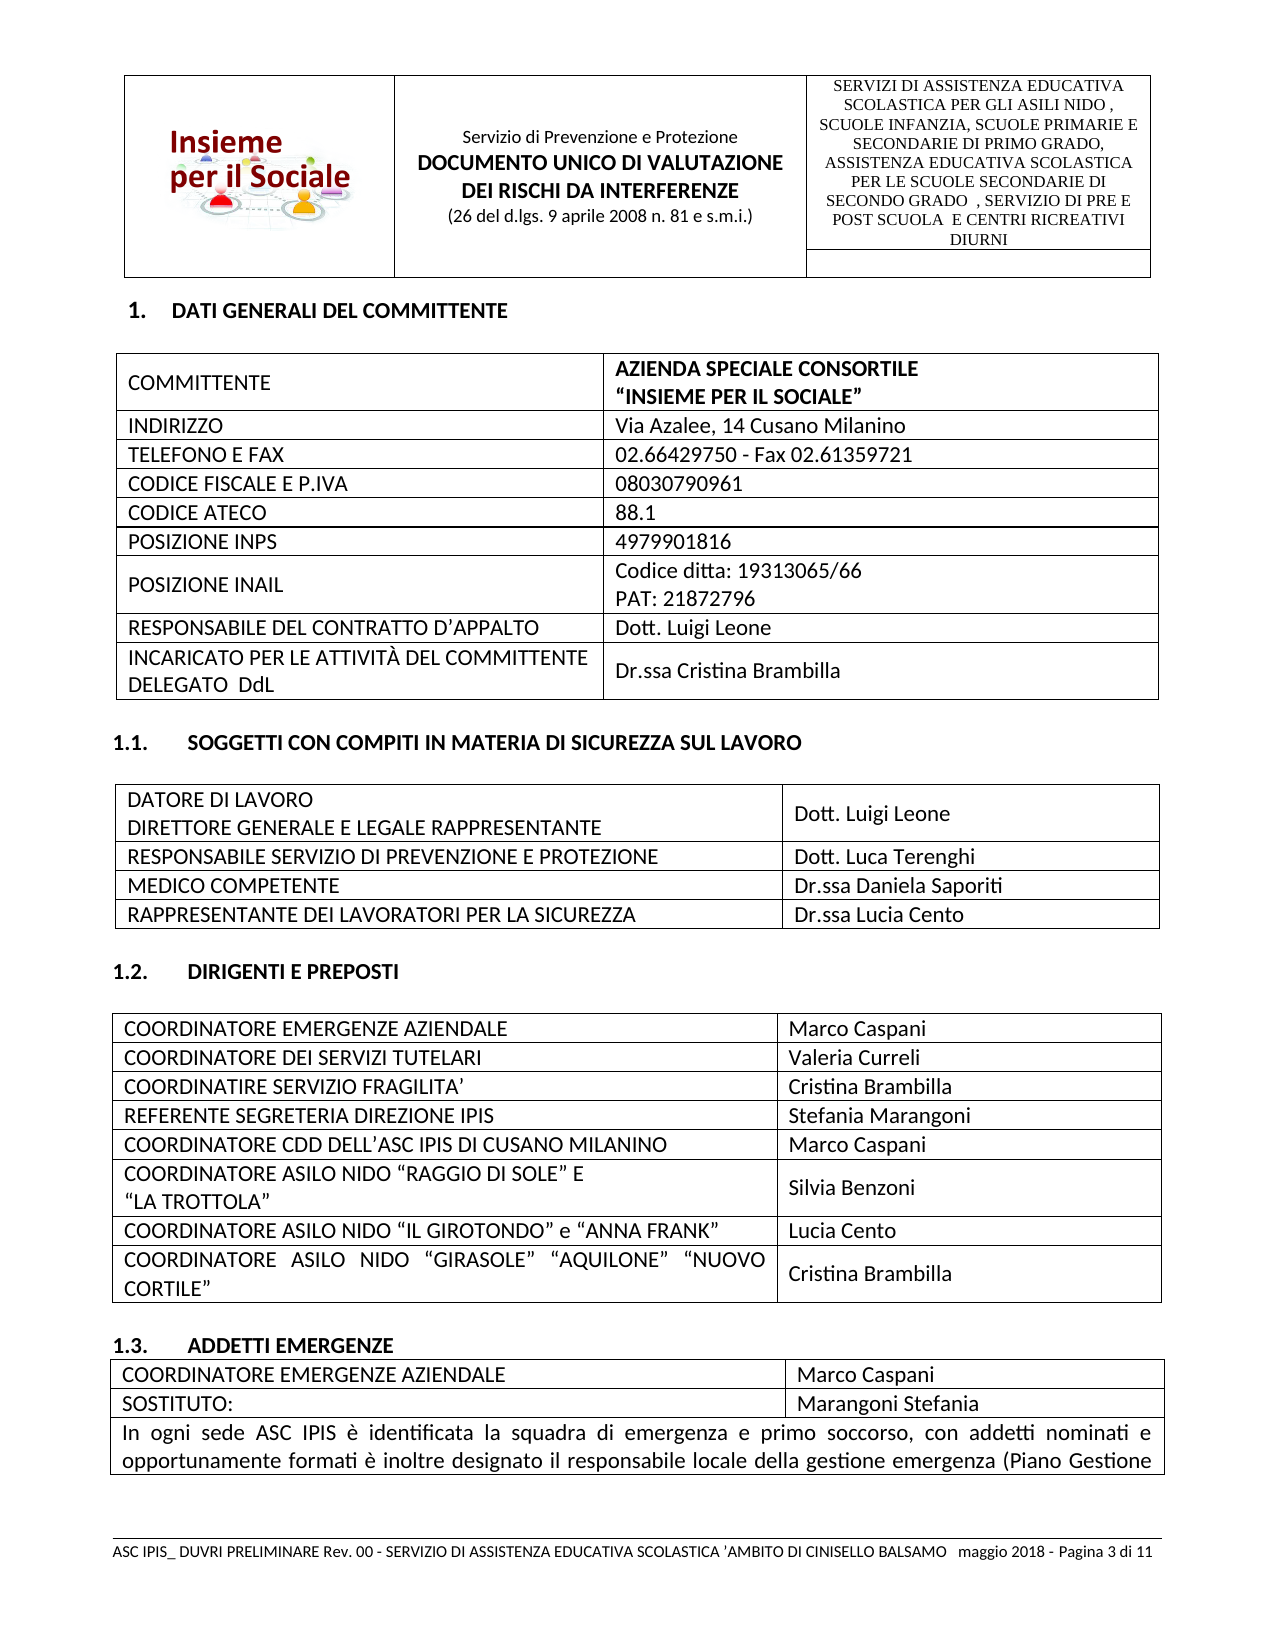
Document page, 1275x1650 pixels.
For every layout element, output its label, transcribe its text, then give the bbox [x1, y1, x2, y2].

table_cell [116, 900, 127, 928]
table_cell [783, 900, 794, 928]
table_cell Marangoni Stefania [786, 1389, 1164, 1417]
table_cell Marco Caspani [778, 1130, 1161, 1158]
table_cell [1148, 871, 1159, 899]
table_cell Via Azalee, 14 Cusano Milanino [604, 411, 1158, 439]
table_cell Lucia Cento [778, 1217, 1161, 1244]
table_cell POSIZIONE INPS [117, 528, 603, 555]
table_header Dott. Luigi Leone [783, 785, 1159, 841]
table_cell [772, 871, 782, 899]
table_cell RESPONSABILE DEL CONTRATTO D’APPALTO [117, 614, 603, 642]
list DATI GENERALI DEL COMMITTENTE [127, 294, 1162, 325]
table_header Marco Caspani [778, 1014, 1161, 1042]
table_cell Stefania Marangoni [778, 1101, 1161, 1129]
list DIRIGENTI E PREPOSTI [112, 957, 1162, 985]
table_cell COORDINATORE ASILO NIDO “RAGGIO DI SOLE” E “LA TROTTOLA” [113, 1160, 777, 1216]
table_cell REFERENTE SEGRETERIA DIREZIONE IPIS [113, 1101, 777, 1129]
table_cell CODICE ATECO [117, 498, 603, 526]
picture [156, 120, 363, 233]
table_header COORDINATORE EMERGENZE AZIENDALE [113, 1014, 777, 1042]
table_header COORDINATORE EMERGENZE AZIENDALE [111, 1360, 785, 1388]
table_cell 88.1 [604, 498, 1158, 526]
table_cell Cristina Brambilla [778, 1072, 1161, 1100]
table_cell COORDINATORE ASILO NIDO “GIRASOLE” “AQUILONE” “NUOVO CORTILE” [113, 1246, 777, 1302]
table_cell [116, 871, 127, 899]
table_cell 4979901816 [604, 528, 1158, 555]
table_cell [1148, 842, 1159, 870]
table_header AZIENDA SPECIALE CONSORTILE “INSIEME PER IL SOCIALE” [604, 354, 1158, 410]
table_header Marco Caspani [786, 1360, 1164, 1388]
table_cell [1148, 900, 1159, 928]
list SOGGETTI CON COMPITI IN MATERIA DI SICUREZZA SUL LAVORO [112, 728, 1162, 756]
table_cell SOSTITUTO: [111, 1389, 785, 1417]
table_cell 08030790961 [604, 469, 1158, 497]
table_header COMMITTENTE [117, 354, 603, 410]
list ADDETTI EMERGENZE [112, 1331, 1162, 1359]
table_cell Valeria Curreli [778, 1043, 1161, 1071]
table_cell INCARICATO PER LE ATTIVITÀ DEL COMMITTENTE DELEGATO DdL [117, 643, 603, 699]
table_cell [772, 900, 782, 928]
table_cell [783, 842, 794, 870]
table_cell Dr.ssa Cristina Brambilla [604, 643, 1158, 699]
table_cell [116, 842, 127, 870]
table_cell 02.66429750 - Fax 02.61359721 [604, 440, 1158, 468]
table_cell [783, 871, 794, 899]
table_cell TELEFONO E FAX [117, 440, 603, 468]
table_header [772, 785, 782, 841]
table_cell Cristina Brambilla [778, 1246, 1161, 1302]
table_cell Dott. Luigi Leone [604, 614, 1158, 642]
table_cell Silvia Benzoni [778, 1160, 1161, 1216]
table_cell COORDINATORE ASILO NIDO “IL GIROTONDO” e “ANNA FRANK” [113, 1217, 777, 1244]
table_cell COORDINATIRE SERVIZIO FRAGILITA’ [113, 1072, 777, 1100]
table_cell POSIZIONE INAIL [117, 556, 603, 612]
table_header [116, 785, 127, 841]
table_cell Codice ditta: 19313065/66 PAT: 21872796 [604, 556, 1158, 612]
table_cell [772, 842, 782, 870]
table_cell COORDINATORE CDD DELL’ASC IPIS DI CUSANO MILANINO [113, 1130, 777, 1158]
table_cell CODICE FISCALE E P.IVA [117, 469, 603, 497]
table_cell INDIRIZZO [117, 411, 603, 439]
table_cell COORDINATORE DEI SERVIZI TUTELARI [113, 1043, 777, 1071]
